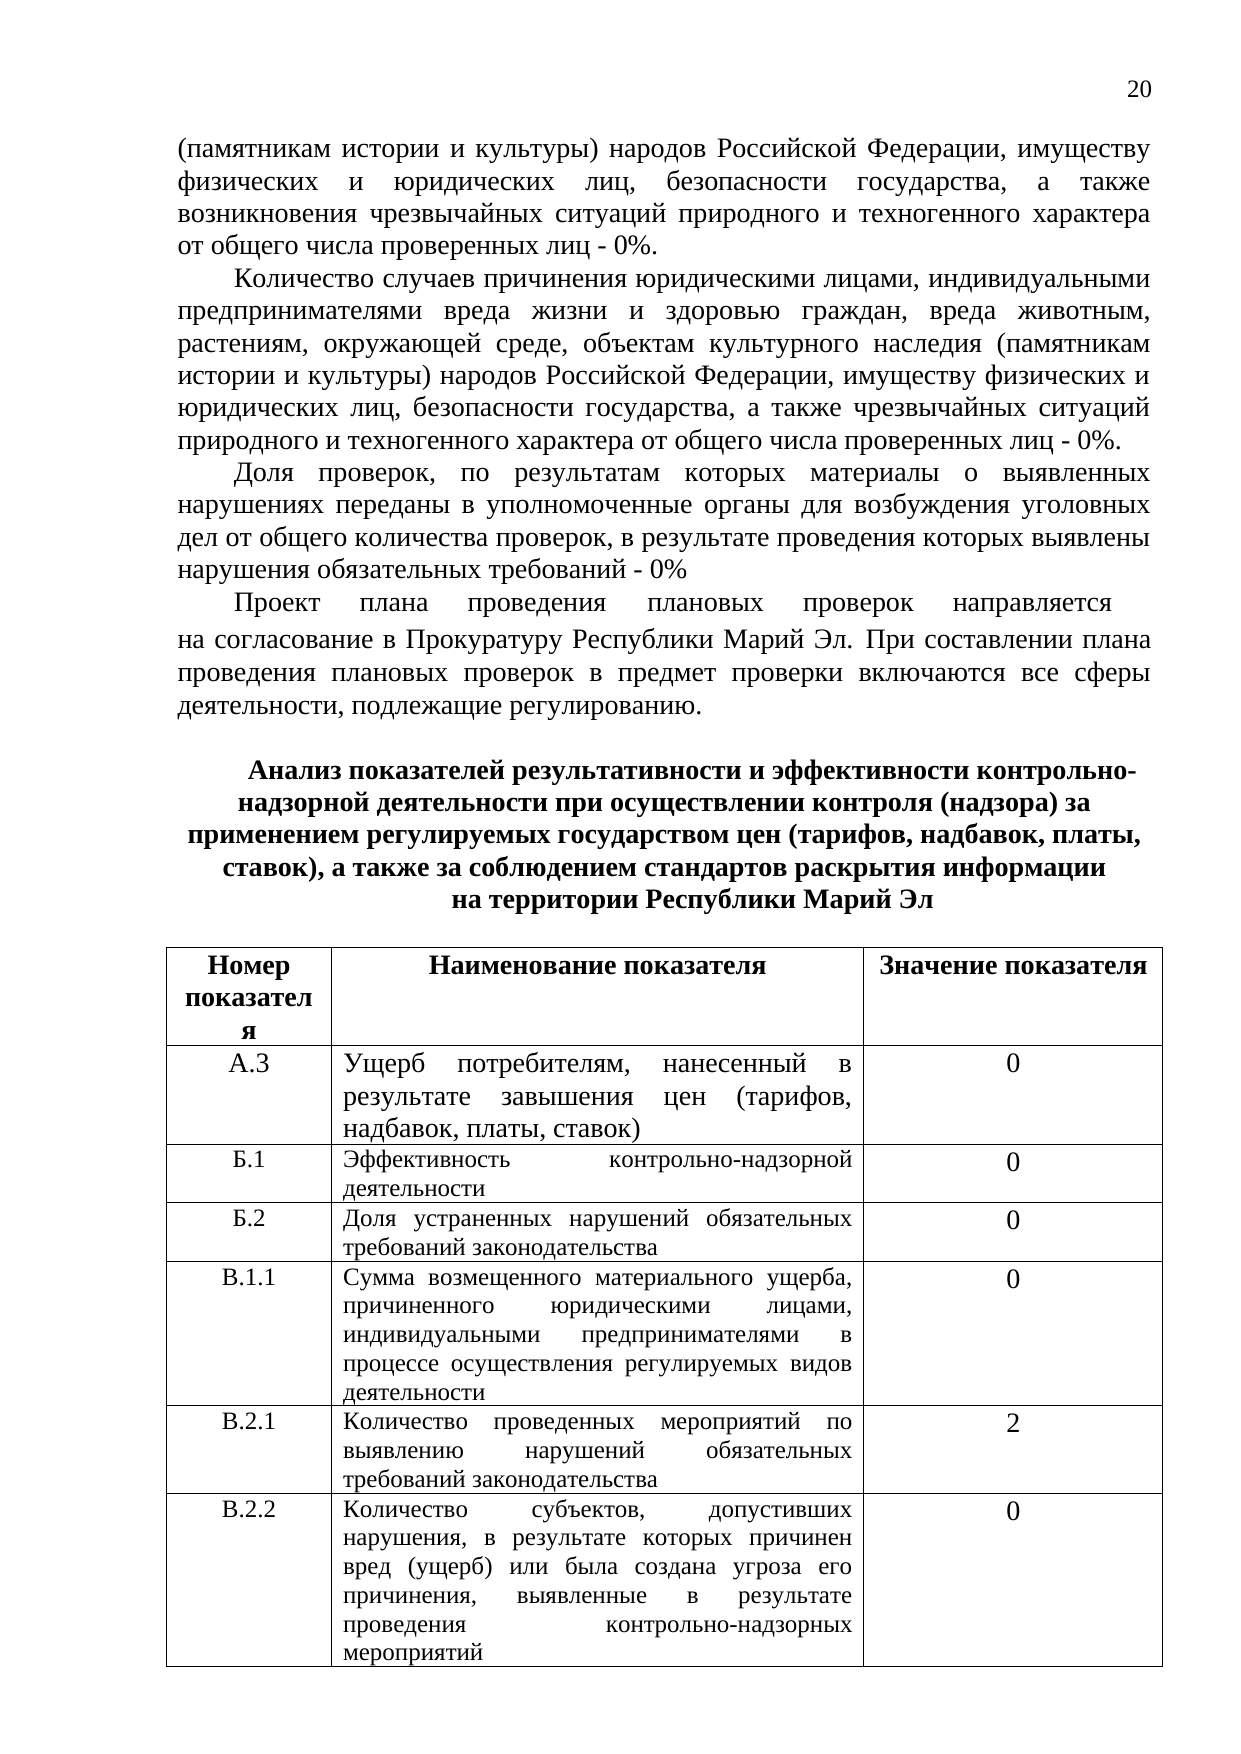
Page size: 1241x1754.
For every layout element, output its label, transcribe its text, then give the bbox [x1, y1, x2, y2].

table_cell 0 [864, 1494, 1162, 1666]
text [177, 131, 1152, 261]
text на территории Республики Марий Эл [177, 882, 1152, 915]
table_header Значение показателя [864, 948, 1162, 1045]
table_cell В.1.1 [167, 1262, 331, 1405]
table_cell А.3 [167, 1046, 331, 1143]
table_cell Сумма возмещенного материального ущерба, причиненного юридическими лицами, индивидуальными предпринимателями в процессе осуществления регулируемых видов деятельности [332, 1262, 863, 1405]
text Проект плана проведения плановых проверок направляется на согласование в Прокуратуру Республики Марий Эл. При составлении плана проведения плановых проверок в предмет проверки включаются все сферы деятельности, подлежащие регулированию. [177, 585, 1152, 720]
table_cell Эффективность контрольно-надзорной деятельности [332, 1145, 863, 1202]
table_header Номер показателя [167, 948, 331, 1045]
table_cell Доля устраненных нарушений обязательных требований законодательства [332, 1203, 863, 1261]
table_header Наименование показателя [332, 948, 863, 1045]
table_cell Количество субъектов, допустивших нарушения, в результате которых причинен вред (ущерб) или была создана угроза его причинения, выявленные в результате проведения контрольно-надзорных мероприятий [332, 1494, 863, 1666]
text Доля проверок, по результатам которых материалы о выявленных нарушениях переданы в уполномоченные органы для возбуждения уголовных дел от общего количества проверок, в результате проведения которых выявлены нарушения обязательных требований - 0% [177, 455, 1152, 585]
table_cell 0 [864, 1145, 1162, 1202]
table_cell В.2.1 [167, 1406, 331, 1493]
table_cell Б.1 [167, 1145, 331, 1202]
table_cell Б.2 [167, 1203, 331, 1261]
text Анализ показателей результативности и эффективности контрольно-надзорной деятельности при осуществлении контроля (надзора) за применением регулируемых государством цен (тарифов, надбавок, платы, ставок), а также за соблюдением стандартов раскрытия информации [177, 753, 1152, 882]
table_cell Количество проведенных мероприятий по выявлению нарушений обязательных требований законодательства [332, 1406, 863, 1493]
table_cell 0 [864, 1046, 1162, 1143]
table_cell В.2.2 [167, 1494, 331, 1666]
table_cell Ущерб потребителям, нанесенный в результате завышения цен (тарифов, надбавок, платы, ставок) [332, 1046, 863, 1143]
table_cell 0 [864, 1203, 1162, 1261]
table_cell 2 [864, 1406, 1162, 1493]
table_cell 0 [864, 1262, 1162, 1405]
text Количество случаев причинения юридическими лицами, индивидуальными предпринимателями вреда жизни и здоровью граждан, вреда животным, растениям, окружающей среде, объектам культурного наследия (памятникам истории и культуры) народов Российской Федерации, имуществу физических и юридических лиц, безопасности государства, а также чрезвычайных ситуаций природного и техногенного характера от общего числа проверенных лиц - 0%. [177, 261, 1152, 455]
